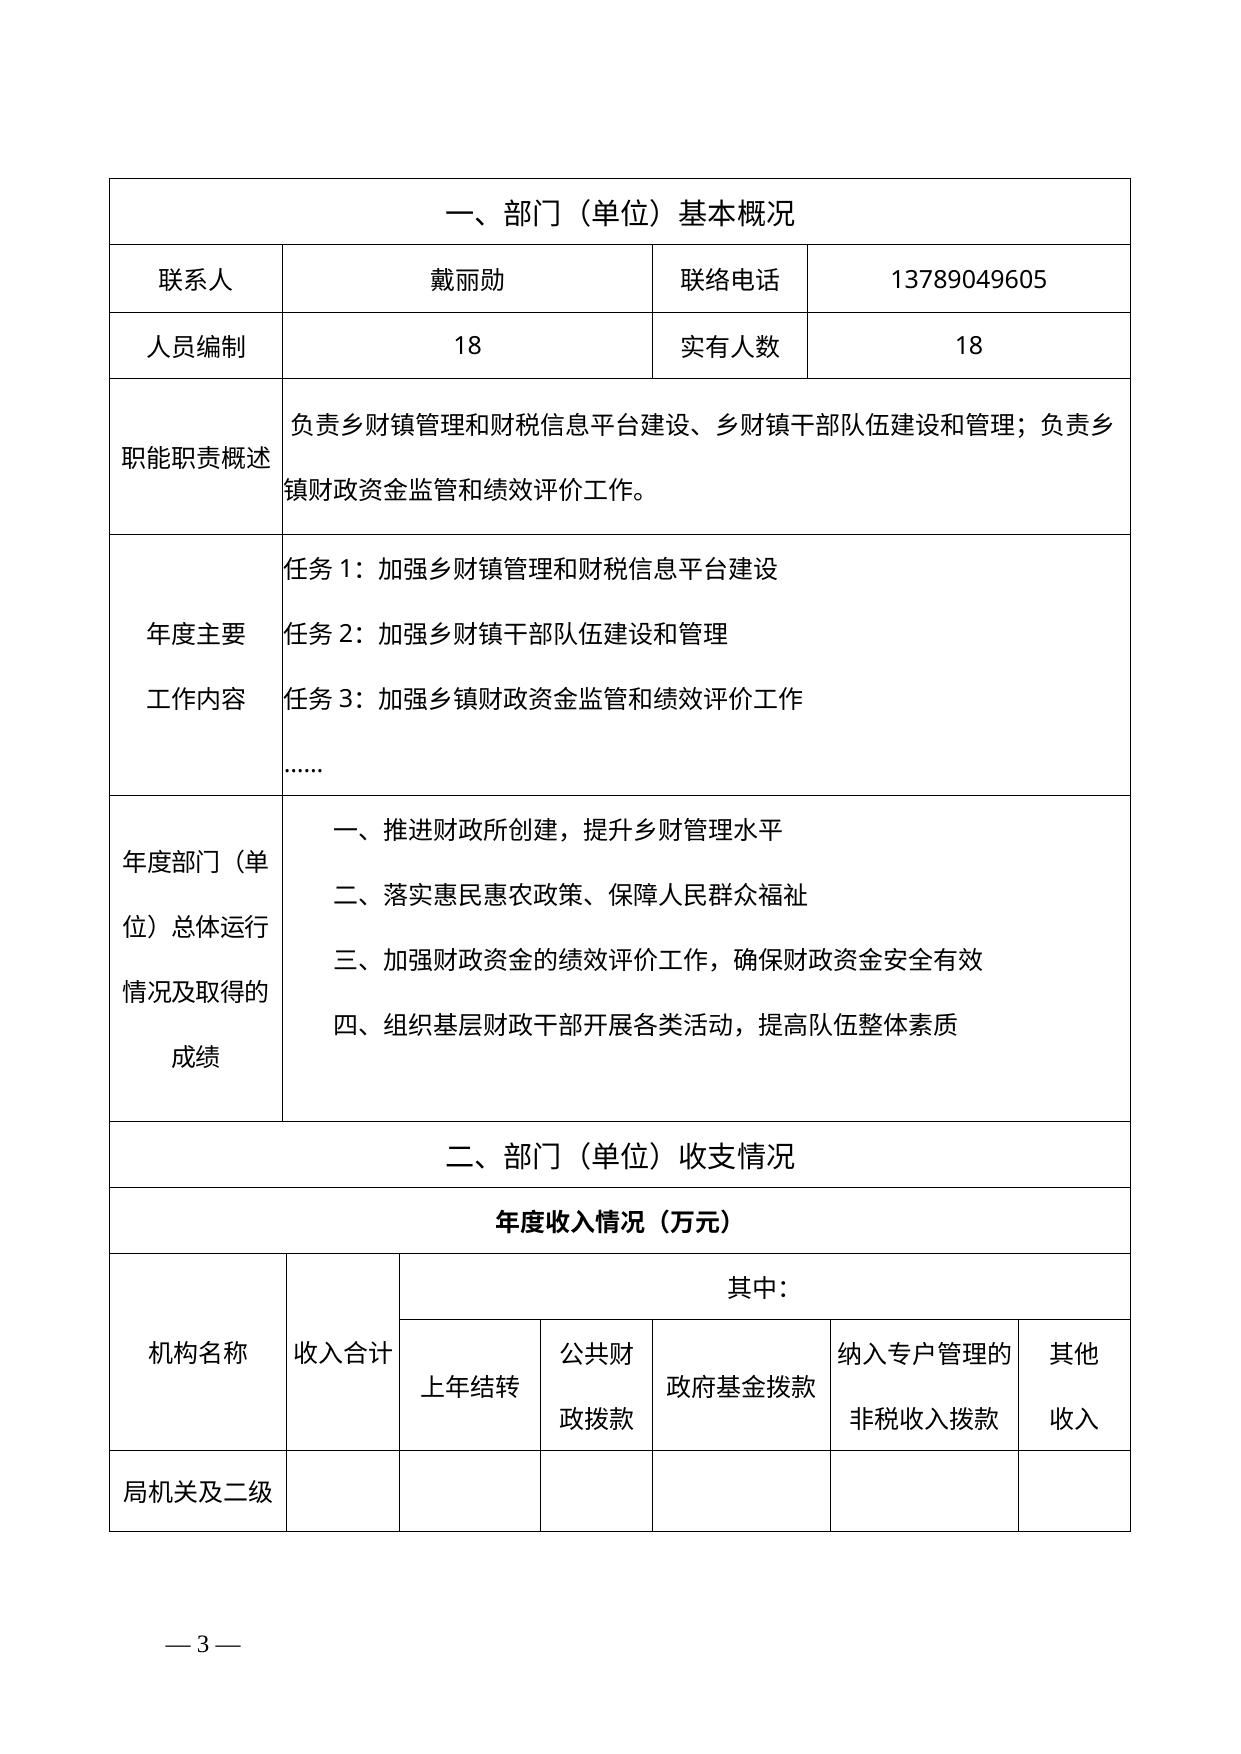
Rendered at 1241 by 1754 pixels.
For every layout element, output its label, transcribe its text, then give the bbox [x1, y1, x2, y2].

table_cell 13789049605 [808, 245, 1130, 312]
table_cell 局机关及二级机构汇总 [110, 1451, 286, 1531]
table_cell [1019, 1451, 1130, 1531]
table_cell 上年结转 [400, 1320, 540, 1450]
table_cell 18 [283, 313, 652, 378]
table_cell 负责乡财镇管理和财税信息平台建设、乡财镇干部队伍建设和管理；负责乡镇财政资金监管和绩效评价工作。 [283, 379, 1130, 534]
table_cell 18 [808, 313, 1130, 378]
table_cell 其他 收入 [1019, 1320, 1130, 1450]
table_cell 实有人数 [653, 313, 807, 378]
table_cell 联系人 [110, 245, 282, 312]
table_cell 年度主要 工作内容 [110, 535, 282, 795]
table_cell 年度部门（单位）总体运行情况及取得的成绩 [110, 796, 282, 1121]
table_cell 政府基金拨款 [653, 1320, 830, 1450]
table_cell 任务1：加强乡财镇管理和财税信息平台建设 任务2：加强乡财镇干部队伍建设和管理 任务3：加强乡镇财政资金监管和绩效评价工作 …… [283, 535, 1130, 795]
table_cell 其中： [400, 1254, 1130, 1319]
table_cell [287, 1451, 399, 1531]
table_cell [831, 1451, 1018, 1531]
table_cell 联络电话 [653, 245, 807, 312]
table_cell [541, 1451, 652, 1531]
table_cell [400, 1451, 540, 1531]
table_cell 人员编制 [110, 313, 282, 378]
table_header 一、部门（单位）基本概况 [110, 179, 1130, 244]
table_cell 纳入专户管理的非税收入拨款 [831, 1320, 1018, 1450]
table_cell 年度收入情况（万元） [110, 1188, 1130, 1253]
table_cell 职能职责概述 [110, 379, 282, 534]
table_cell 推进财政所创建，提升乡财管理水平 落实惠民惠农政策、保障人民群众福祉 加强财政资金的绩效评价工作，确保财政资金安全有效 组织基层财政干部开展各类活动，提高队伍整体素质 [283, 796, 1130, 1121]
table_cell 二、部门（单位）收支情况 [110, 1122, 1130, 1187]
table_cell [653, 1451, 830, 1531]
table_cell 收入合计 [287, 1254, 399, 1450]
table_cell 戴丽勋 [283, 245, 652, 312]
table_cell 公共财 政拨款 [541, 1320, 652, 1450]
table_cell 机构名称 [110, 1254, 286, 1450]
